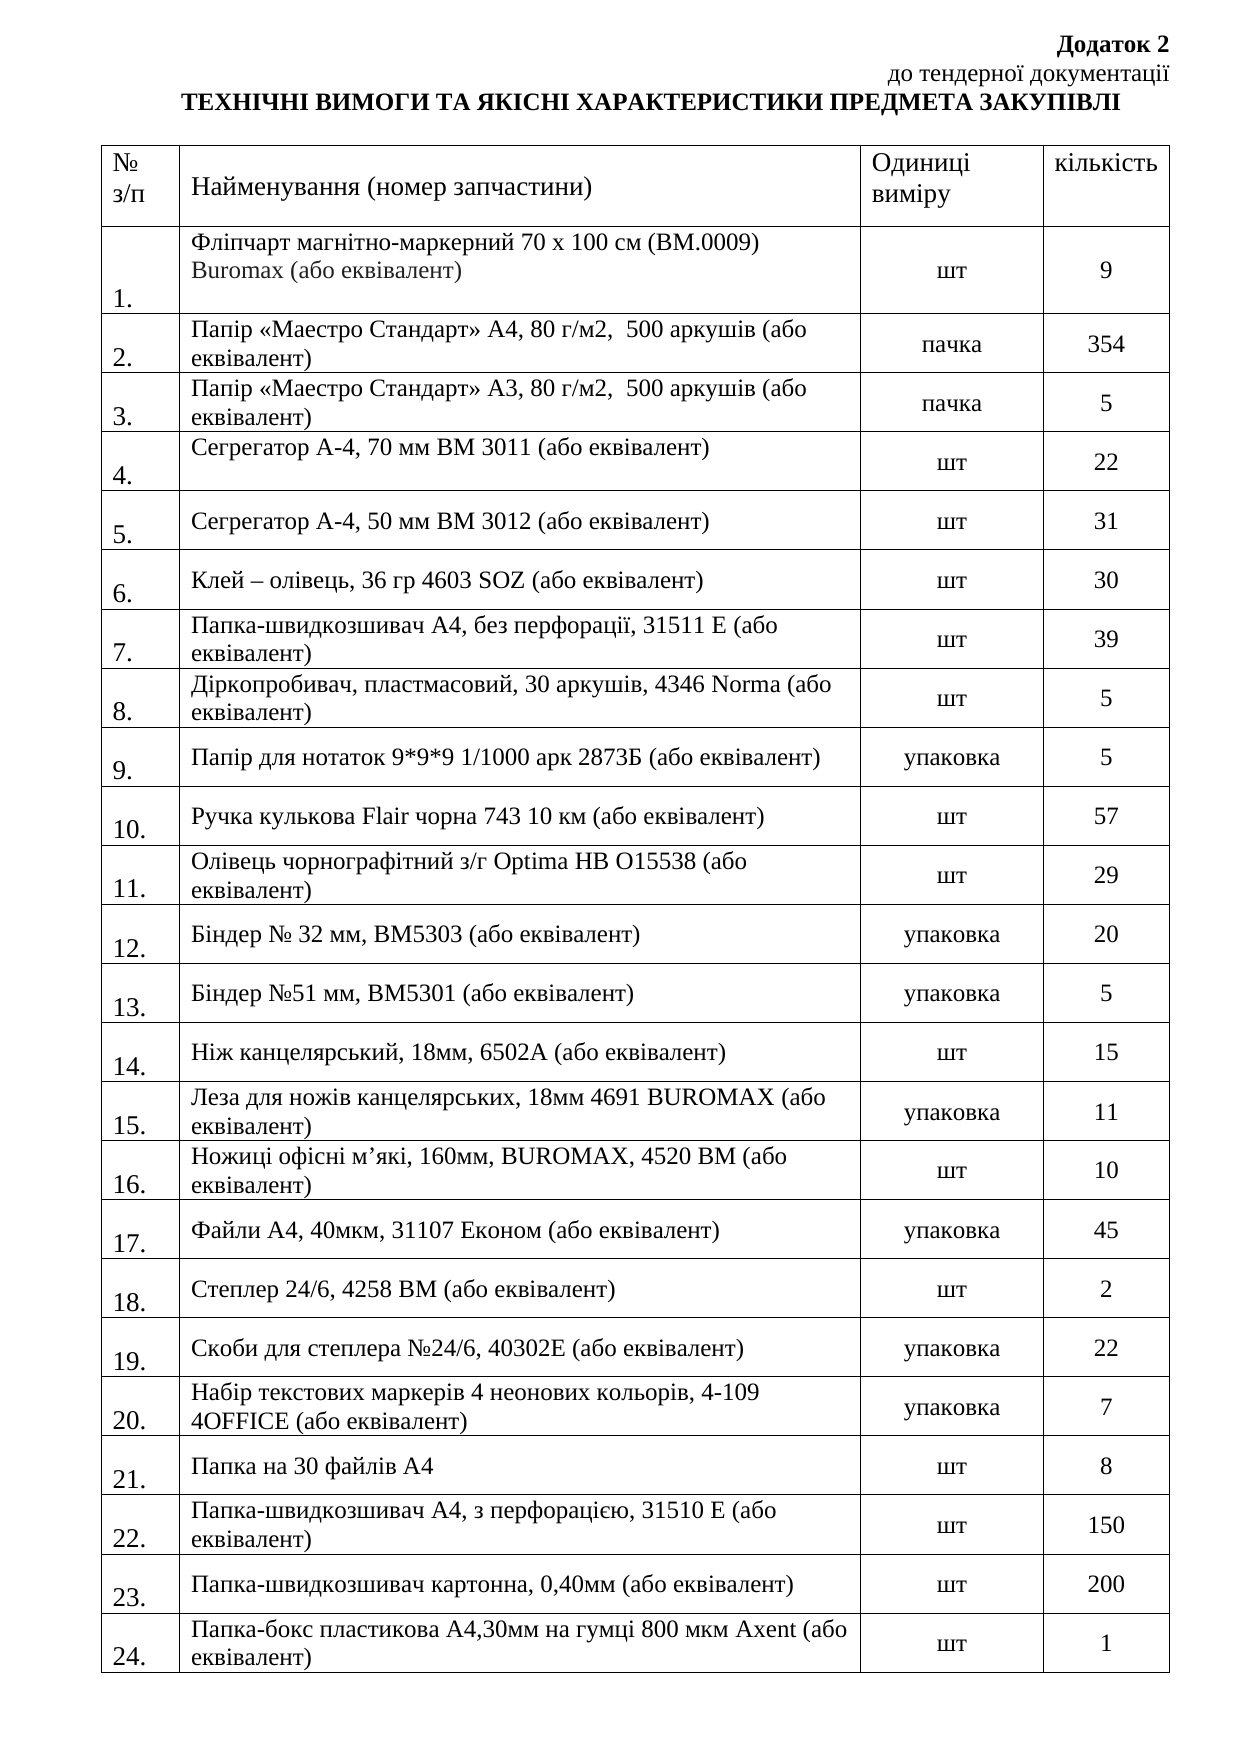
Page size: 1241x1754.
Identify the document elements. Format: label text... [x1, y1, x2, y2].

table_cell шт [861, 1259, 1043, 1317]
table_cell 1 [1044, 1614, 1169, 1672]
table_cell [102, 1377, 179, 1435]
table_cell упаковка [861, 1318, 1043, 1376]
table_cell [102, 905, 179, 963]
table_cell [102, 964, 179, 1022]
table_cell [102, 610, 179, 667]
table_cell 5 [1044, 728, 1169, 786]
table_cell упаковка [861, 728, 1043, 786]
text до тендерної документації [89, 58, 1169, 87]
table_cell Біндер № 32 мм, ВМ5303 (або еквівалент) [180, 905, 860, 963]
table_cell пачка [861, 373, 1043, 431]
table_cell шт [861, 610, 1043, 667]
table_cell 9 [1044, 227, 1169, 313]
table_cell пачка [861, 314, 1043, 372]
table_cell Фліпчарт магнітно-маркерний 70 х 100 см (BM.0009) Buromax (або еквівалент) [180, 227, 860, 313]
table_cell Ножиці офісні м’які, 160мм, BUROMAX, 4520 ВМ (або еквівалент) [180, 1141, 860, 1199]
table_cell 5 [1044, 669, 1169, 727]
table_cell шт [861, 1495, 1043, 1553]
table_cell 45 [1044, 1200, 1169, 1258]
table_cell упаковка [861, 1377, 1043, 1435]
table_cell 11 [1044, 1082, 1169, 1140]
table_cell шт [861, 227, 1043, 313]
table_cell [102, 491, 179, 549]
table_cell [102, 1318, 179, 1376]
table_cell Папка-швидкозшивач картонна, 0,40мм (або еквівалент) [180, 1555, 860, 1612]
table_cell упаковка [861, 1200, 1043, 1258]
table_cell [102, 314, 179, 372]
table_cell Степлер 24/6, 4258 ВМ (або еквівалент) [180, 1259, 860, 1317]
text Додаток 2 [89, 29, 1169, 58]
table_cell [102, 1141, 179, 1199]
table_cell Папка-швидкозшивач А4, без перфорації, 31511 Е (або еквівалент) [180, 610, 860, 667]
table_cell 29 [1044, 846, 1169, 904]
table_cell шт [861, 787, 1043, 845]
table_cell Олівець чорнографітний з/г Optima HB O15538 (або еквівалент) [180, 846, 860, 904]
table_cell упаковка [861, 1082, 1043, 1140]
text ТЕХНІЧНІ ВИМОГИ ТА ЯКІСНІ ХАРАКТЕРИСТИКИ ПРЕДМЕТА ЗАКУПІВЛІ [89, 87, 1214, 116]
table_cell 22 [1044, 432, 1169, 490]
table_cell Скоби для степлера №24/6, 40302Е (або еквівалент) [180, 1318, 860, 1376]
table_cell [102, 1259, 179, 1317]
table_cell шт [861, 432, 1043, 490]
table_cell [102, 1023, 179, 1081]
table_cell [102, 1200, 179, 1258]
table_cell Папка-бокс пластикова А4,30мм на гумці 800 мкм Axent (або еквівалент) [180, 1614, 860, 1672]
table_header кількість [1044, 146, 1169, 226]
table_cell [102, 728, 179, 786]
table_cell [102, 550, 179, 608]
table_cell шт [861, 550, 1043, 608]
table_cell [102, 787, 179, 845]
table_cell 39 [1044, 610, 1169, 667]
table_cell Ручка кулькова Flair чорна 743 10 км (або еквівалент) [180, 787, 860, 845]
table_cell 20 [1044, 905, 1169, 963]
table_cell 22 [1044, 1318, 1169, 1376]
table_cell шт [861, 669, 1043, 727]
table_cell [102, 669, 179, 727]
table_cell шт [861, 1555, 1043, 1612]
table_cell 8 [1044, 1436, 1169, 1494]
table_cell Набір текстових маркерів 4 неонових кольорів, 4-109 4OFFICE (або еквівалент) [180, 1377, 860, 1435]
table_cell упаковка [861, 905, 1043, 963]
table_cell Сегрегатор А-4, 70 мм ВМ 3011 (або еквівалент) [180, 432, 860, 490]
table_cell Леза для ножів канцелярських, 18мм 4691 BUROMAX (або еквівалент) [180, 1082, 860, 1140]
table_cell 5 [1044, 964, 1169, 1022]
table_cell Папка на 30 файлів А4 [180, 1436, 860, 1494]
table_cell 31 [1044, 491, 1169, 549]
table_cell Ніж канцелярський, 18мм, 6502А (або еквівалент) [180, 1023, 860, 1081]
table_cell Сегрегатор А-4, 50 мм ВМ 3012 (або еквівалент) [180, 491, 860, 549]
table_cell Папір «Маестро Стандарт» А3, 80 г/м2, 500 аркушів (або еквівалент) [180, 373, 860, 431]
table_header Одиниці виміру [861, 146, 1043, 226]
table_cell шт [861, 1614, 1043, 1672]
table_cell 354 [1044, 314, 1169, 372]
table_header Найменування (номер запчастини) [180, 146, 860, 226]
table_cell 15 [1044, 1023, 1169, 1081]
table_cell 5 [1044, 373, 1169, 431]
table_cell шт [861, 1141, 1043, 1199]
table_cell 200 [1044, 1555, 1169, 1612]
table_cell [102, 1082, 179, 1140]
table_cell шт [861, 846, 1043, 904]
table_cell [102, 227, 179, 313]
table_cell [102, 846, 179, 904]
table_cell 7 [1044, 1377, 1169, 1435]
table_cell [102, 1555, 179, 1612]
table_cell Папір «Маестро Стандарт» А4, 80 г/м2, 500 аркушів (або еквівалент) [180, 314, 860, 372]
table_cell Клей – олівець, 36 гр 4603 SOZ (або еквівалент) [180, 550, 860, 608]
table_cell Папір для нотаток 9*9*9 1/1000 арк 2873Б (або еквівалент) [180, 728, 860, 786]
table_cell [102, 1436, 179, 1494]
table_cell шт [861, 491, 1043, 549]
table_header № з/п [102, 146, 179, 226]
table_cell шт [861, 1436, 1043, 1494]
table_cell [102, 432, 179, 490]
table_cell 150 [1044, 1495, 1169, 1553]
table_cell упаковка [861, 964, 1043, 1022]
table_cell [102, 1614, 179, 1672]
table_cell Діркопробивач, пластмасовий, 30 аркушів, 4346 Norma (або еквівалент) [180, 669, 860, 727]
table_cell 10 [1044, 1141, 1169, 1199]
table_cell 2 [1044, 1259, 1169, 1317]
table_cell Файли А4, 40мкм, 31107 Економ (або еквівалент) [180, 1200, 860, 1258]
table_cell [102, 1495, 179, 1553]
table_cell 57 [1044, 787, 1169, 845]
table_cell Біндер №51 мм, ВМ5301 (або еквівалент) [180, 964, 860, 1022]
table_cell шт [861, 1023, 1043, 1081]
table_cell [102, 373, 179, 431]
table_cell 30 [1044, 550, 1169, 608]
table_cell Папка-швидкозшивач А4, з перфорацією, 31510 Е (або еквівалент) [180, 1495, 860, 1553]
